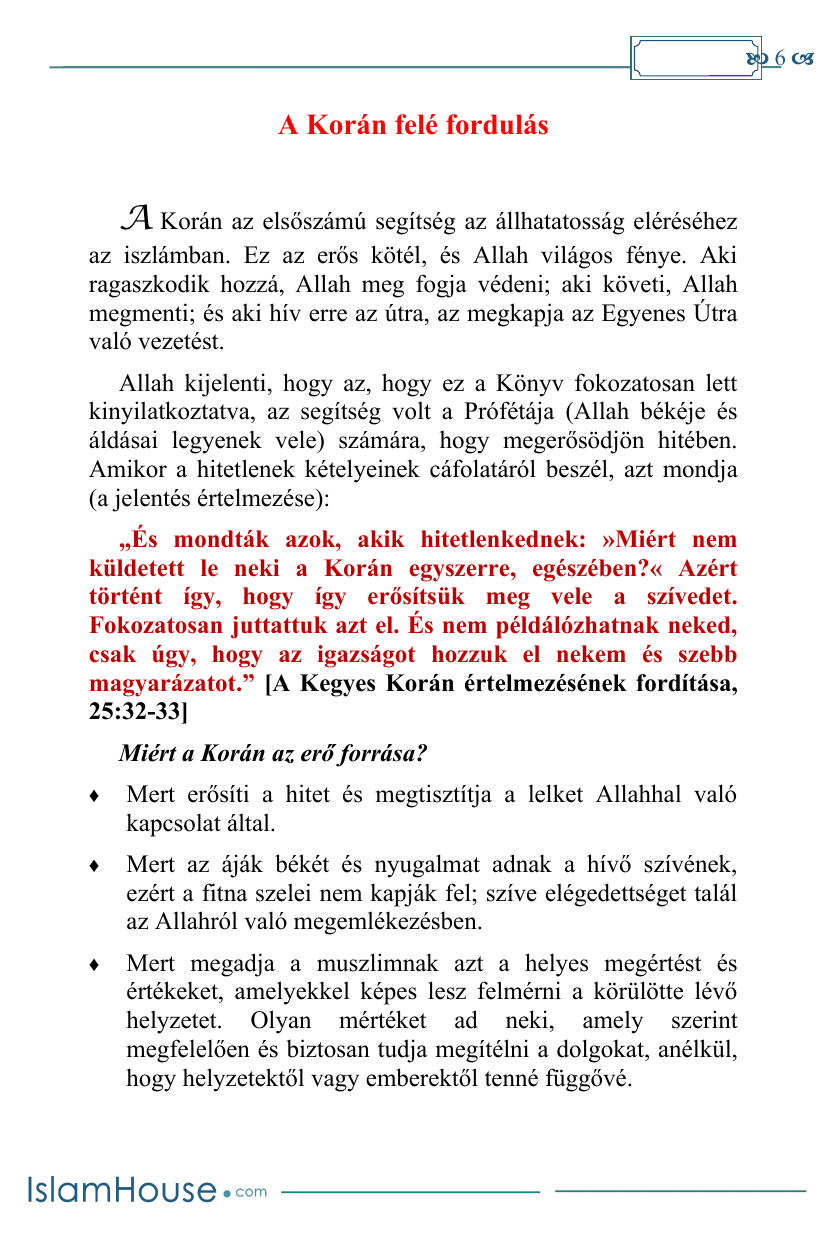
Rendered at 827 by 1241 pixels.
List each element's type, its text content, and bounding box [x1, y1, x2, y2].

text Miért a Korán az erő forrása? [89, 738, 738, 766]
text „És mondták azok, akik hitetlenkednek: »Miért nem küldetett le neki a Korán egyszerre, egészében?« Azért történt így, hogy így erősítsük meg vele a szívedet. Fokozatosan juttattuk azt el. És nem példálózhatnak neked, csak úgy, hogy az igazságot hozzuk el nekem és szebb magyarázatot.” [A Kegyes Korán értelmezésének fordítása, 25:32-33] [89, 524, 738, 725]
text Allah kijelenti, hogy az, hogy ez a Könyv fokozatosan lett kinyilatkoztatva, az segítség volt a Prófétája (Allah békéje és áldásai legyenek vele) számára, hogy megerősödjön hitében. Amikor a hitetlenek kételyeinek cáfolatáról beszél, azt mondja (a jelentés értelmezése): [89, 368, 738, 511]
text A Korán felé fordulás [89, 107, 738, 141]
list Mert megadja a muszlimnak azt a helyes megértést és értékeket, amelyekkel képes lesz felmérni a körülötte lévő helyzetet. Olyan mértéket ad neki, amely szerint megfelelően és biztosan tudja megítélni a dolgokat, anélkül, hogy helyzetektől vagy emberektől tenné függővé. [89, 948, 738, 1091]
list Mert erősíti a hitet és megtisztítja a lelket Allahhal való kapcsolat által. [89, 779, 738, 836]
list Mert az áják békét és nyugalmat adnak a hívő szívének, ezért a fitna szelei nem kapják fel; szíve elégedettséget talál az Allahról való megemlékezésben. [89, 849, 738, 935]
text A Korán az elsőszámú segítség az állhatatosság eléréséhez az iszlámban. Ez az erős kötél, és Allah világos fénye. Aki ragaszkodik hozzá, Allah meg fogja védeni; aki követi, Allah megmenti; és aki hív erre az útra, az megkapja az Egyenes Útra való vezetést. [89, 195, 738, 355]
picture [548, 1170, 807, 1208]
picture [20, 1171, 541, 1209]
